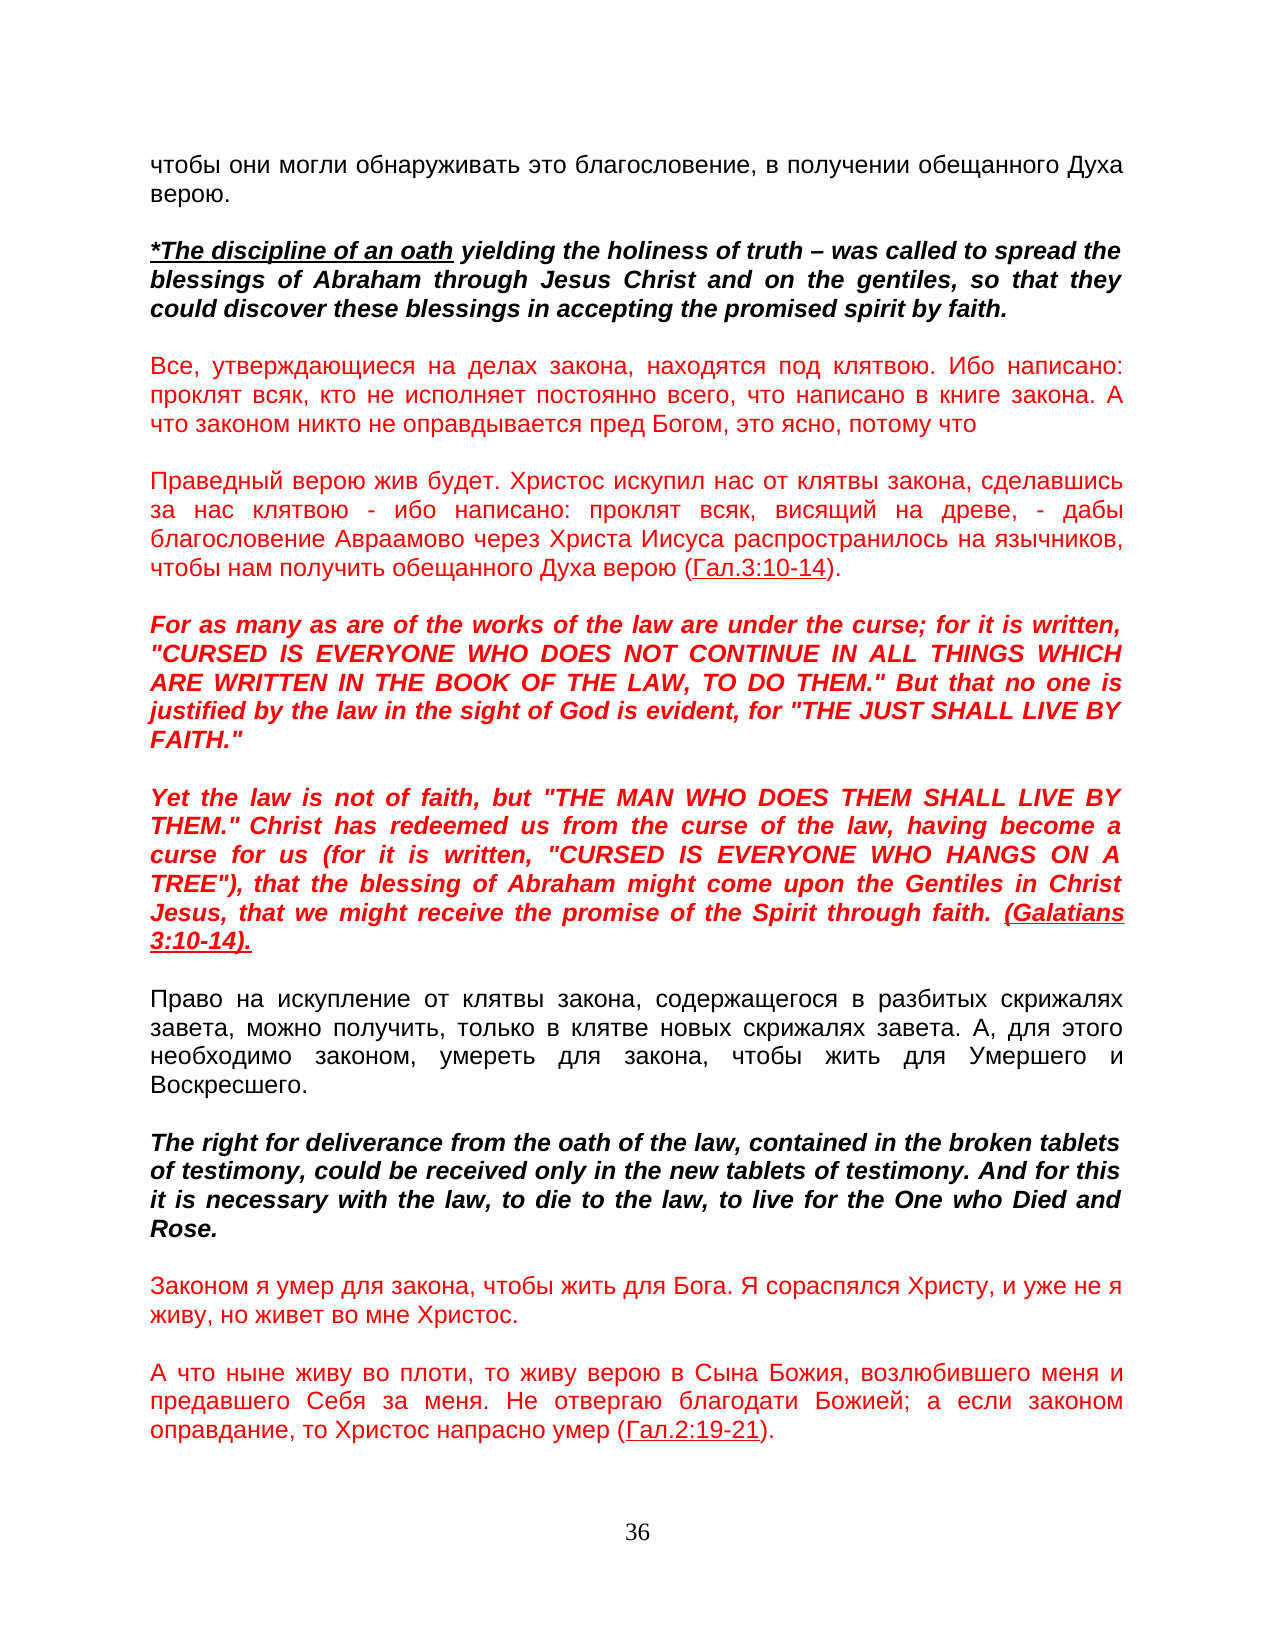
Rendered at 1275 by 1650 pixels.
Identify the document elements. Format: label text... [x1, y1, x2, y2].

text For as many as are of the works of the law are under the curse; for it is written, "CURSED IS EVERYONE WHO DOES NOT CONTINUE IN ALL THINGS WHICH ARE WRITTEN IN THE BOOK OF THE LAW, TO DO THEM." But that no one is justified by the law in the sight of God is evident, for "THE JUST SHALL LIVE BY FAITH." [150, 610, 1125, 754]
text А что ныне живу во плоти, то живу верою в Сына Божия, возлюбившего меня и предавшего Себя за меня. Не отвергаю благодати Божией; а если законом оправдание, то Христос напрасно умер (Гал.2:19-21). [150, 1357, 1125, 1444]
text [150, 150, 1125, 207]
text *The discipline of an oath yielding the holiness of truth – was called to spread the blessings of Abraham through Jesus Christ and on the gentiles, so that they could discover these blessings in accepting the promised spirit by faith. [150, 236, 1125, 322]
text Все, утверждающиеся на делах закона, находятся под клятвою. Ибо написано: проклят всяк, кто не исполняет постоянно всего, что написано в книге закона. А что законом никто не оправдывается пред Богом, это ясно, потому что [150, 351, 1125, 437]
text Право на искупление от клятвы закона, содержащегося в разбитых скрижалях завета, можно получить, только в клятве новых скрижалях завета. А, для этого необходимо законом, умереть для закона, чтобы жить для Умершего и Воскресшего. [150, 984, 1125, 1099]
text Праведный верою жив будет. Христос искупил нас от клятвы закона, сделавшись за нас клятвою - ибо написано: проклят всяк, висящий на древе, - дабы благословение Авраамово через Христа Иисуса распространилось на язычников, чтобы нам получить обещанного Духа верою (Гал.3:10-14). [150, 466, 1125, 581]
text Yet the law is not of faith, but "THE MAN WHO DOES THEM SHALL LIVE BY THEM." Christ has redeemed us from the curse of the law, having become a curse for us (for it is written, "CURSED IS EVERYONE WHO HANGS ON A TREE"), that the blessing of Abraham might come upon the Gentiles in Christ Jesus, that we might receive the promise of the Spirit through faith. (Galatians 3:10-14). [150, 782, 1125, 955]
text The right for deliverance from the oath of the law, contained in the broken tablets of testimony, could be received only in the new tablets of testimony. And for this it is necessary with the law, to die to the law, to live for the One who Died and Rose. [150, 1127, 1125, 1242]
text Законом я умер для закона, чтобы жить для Бога. Я сораспялся Христу, и уже не я живу, но живет во мне Христос. [150, 1271, 1125, 1329]
